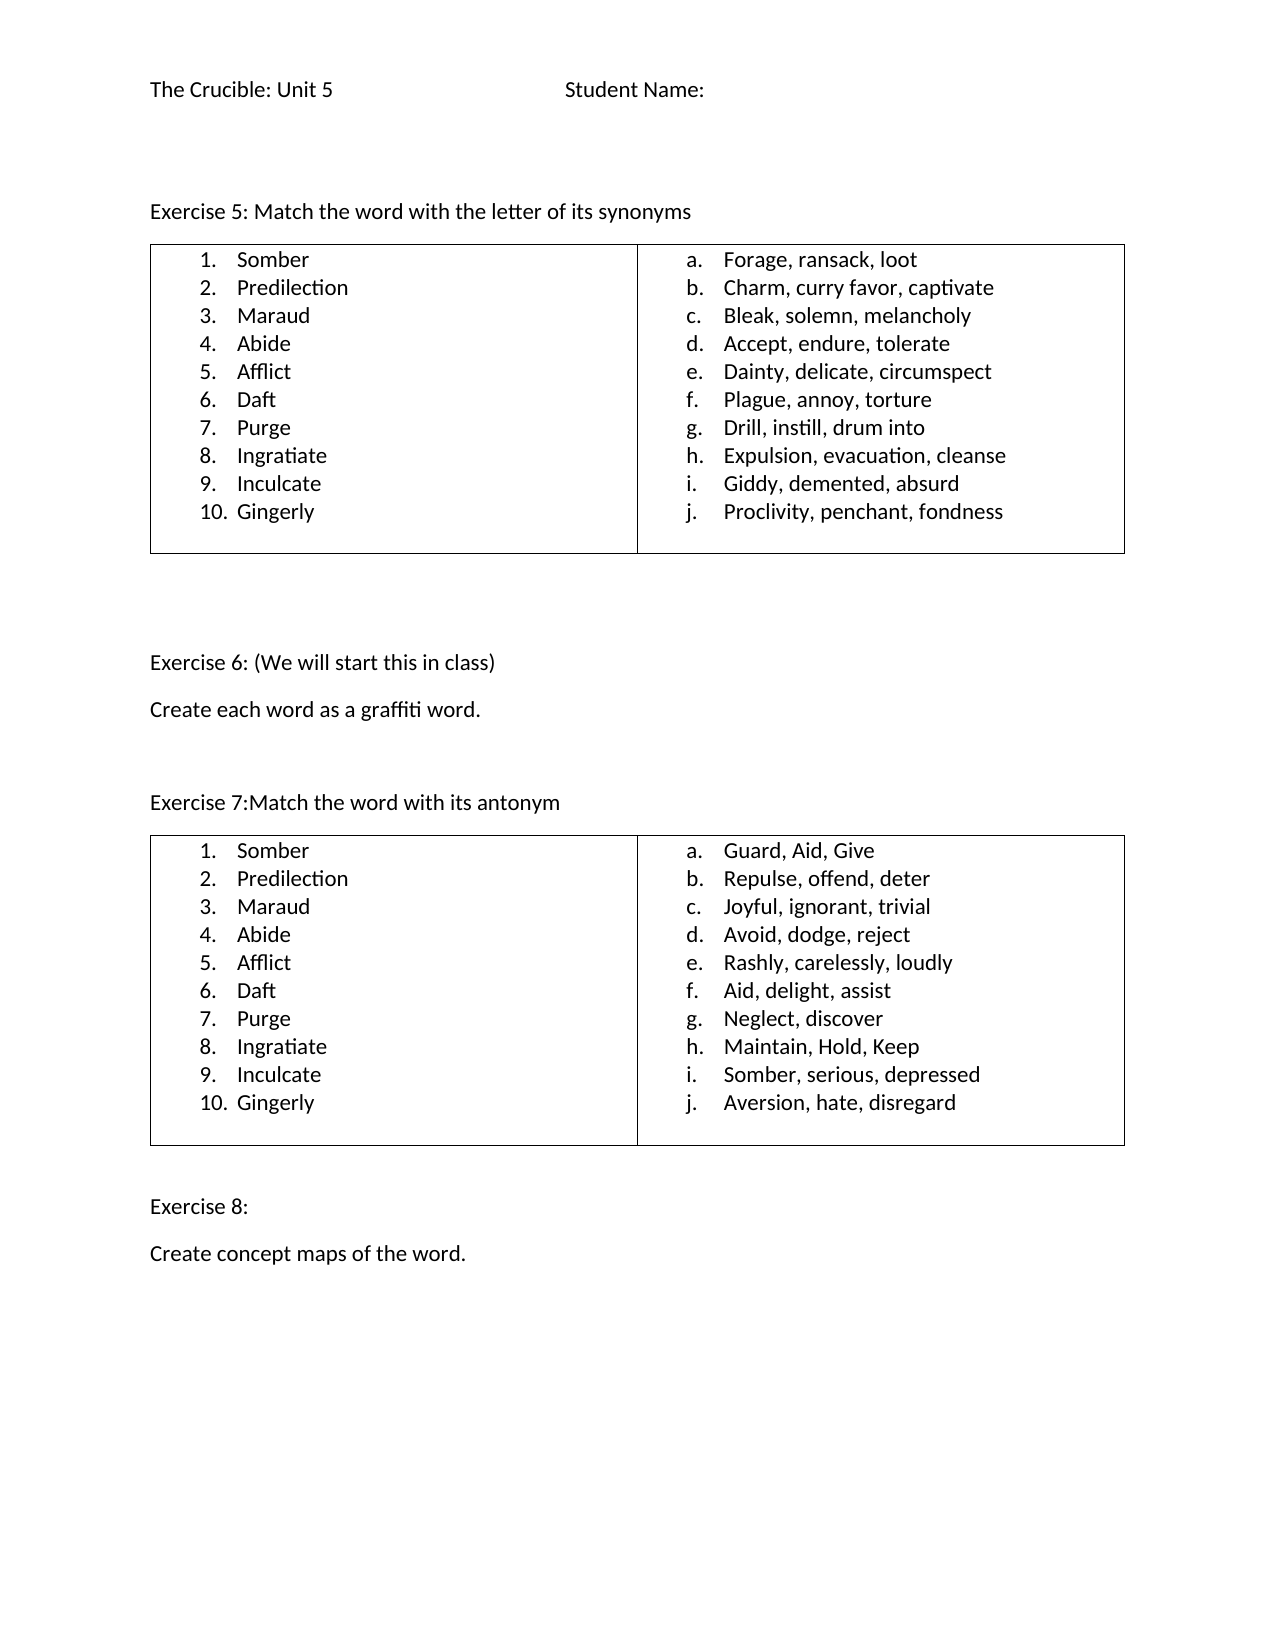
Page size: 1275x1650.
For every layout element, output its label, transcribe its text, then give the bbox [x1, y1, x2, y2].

table_header Forage, ransack, loot Charm, curry favor, captivate Bleak, solemn, melancholy Accept, endure, tolerate Dainty, delicate, circumspect Plague, annoy, torture Drill, instill, drum into Expulsion, evacuation, cleanse Giddy, demented, absurd Proclivity, penchant, fondness [638, 245, 1124, 553]
table_header Somber Predilection Maraud Abide Afflict Daft Purge Ingratiate Inculcate Gingerly [151, 836, 637, 1144]
text Exercise 6: (We will start this in class) [150, 648, 1125, 676]
text Create each word as a graffiti word. [150, 695, 1125, 723]
table_header Guard, Aid, Give Repulse, offend, deter Joyful, ignorant, trivial Avoid, dodge, reject Rashly, carelessly, loudly Aid, delight, assist Neglect, discover Maintain, Hold, Keep Somber, serious, depressed Aversion, hate, disregard [638, 836, 1124, 1144]
text Exercise 7:Match the word with its antonym [150, 788, 1125, 816]
text Exercise 5: Match the word with the letter of its synonyms [150, 197, 1125, 225]
text Exercise 8: [150, 1192, 1125, 1221]
text Create concept maps of the word. [150, 1239, 1125, 1267]
table_header Somber Predilection Maraud Abide Afflict Daft Purge Ingratiate Inculcate Gingerly [151, 245, 637, 553]
